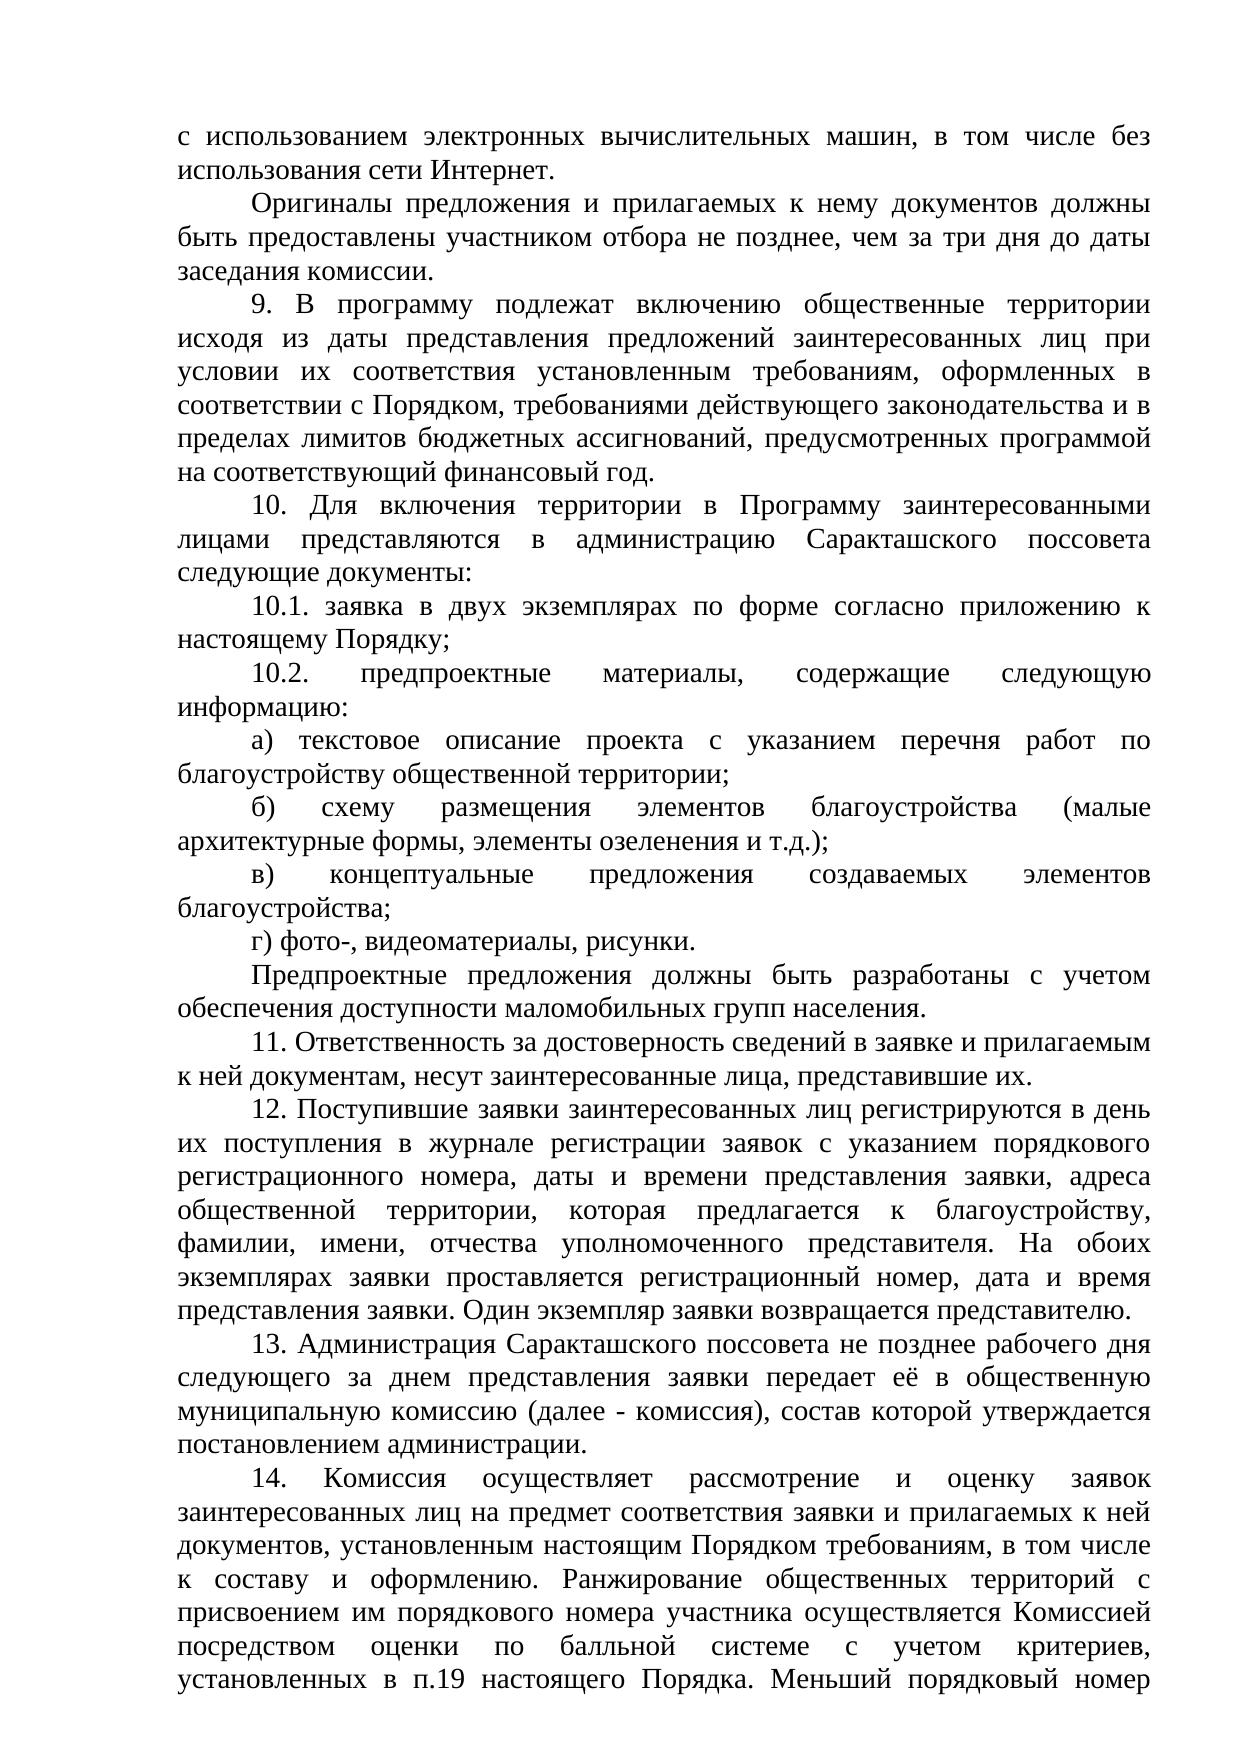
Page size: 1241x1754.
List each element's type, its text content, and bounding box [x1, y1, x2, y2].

text 12. Поступившие заявки заинтересованных лиц регистрируются в день их поступления в журнале регистрации заявок с указанием порядкового регистрационного номера, даты и времени представления заявки, адреса общественной территории, которая предлагается к благоустройству, фамилии, имени, отчества уполномоченного представителя. На обоих экземплярах заявки проставляется регистрационный номер, дата и время представления заявки. Один экземпляр заявки возвращается представителю. [177, 1091, 1152, 1326]
text 10. Для включения территории в Программу заинтересованными лицами представляются в администрацию Саракташского поссовета следующие документы: [177, 487, 1152, 588]
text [177, 1460, 1152, 1695]
text а) текстовое описание проекта с указанием перечня работ по благоустройству общественной территории; [177, 722, 1152, 789]
text г) фото-, видеоматериалы, рисунки. [177, 923, 1152, 957]
text Оригиналы предложения и прилагаемых к нему документов должны быть предоставлены участником отбора не позднее, чем за три дня до даты заседания комиссии. [177, 186, 1152, 286]
text 11. Ответственность за достоверность сведений в заявке и прилагаемым к ней документам, несут заинтересованные лица, представившие их. [177, 1024, 1152, 1091]
text 10.2. предпроектные материалы, содержащие следующую информацию: [177, 655, 1152, 722]
text 13. Администрация Саракташского поссовета не позднее рабочего дня следующего за днем представления заявки передает её в общественную муниципальную комиссию (далее - комиссия), состав которой утверждается постановлением администрации. [177, 1326, 1152, 1460]
text Предпроектные предложения должны быть разработаны с учетом обеспечения доступности маломобильных групп населения. [177, 957, 1152, 1024]
text 10.1. заявка в двух экземплярах по форме согласно приложению к настоящему Порядку; [177, 588, 1152, 655]
text в) концептуальные предложения создаваемых элементов благоустройства; [177, 856, 1152, 923]
text б) схему размещения элементов благоустройства (малые архитектурные формы, элементы озеленения и т.д.); [177, 789, 1152, 856]
text 9. В программу подлежат включению общественные территории исходя из даты представления предложений заинтересованных лиц при условии их соответствия установленным требованиям, оформленных в соответствии с Порядком, требованиями действующего законодательства и в пределах лимитов бюджетных ассигнований, предусмотренных программой на соответствующий финансовый год. [177, 286, 1152, 487]
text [177, 118, 1152, 186]
